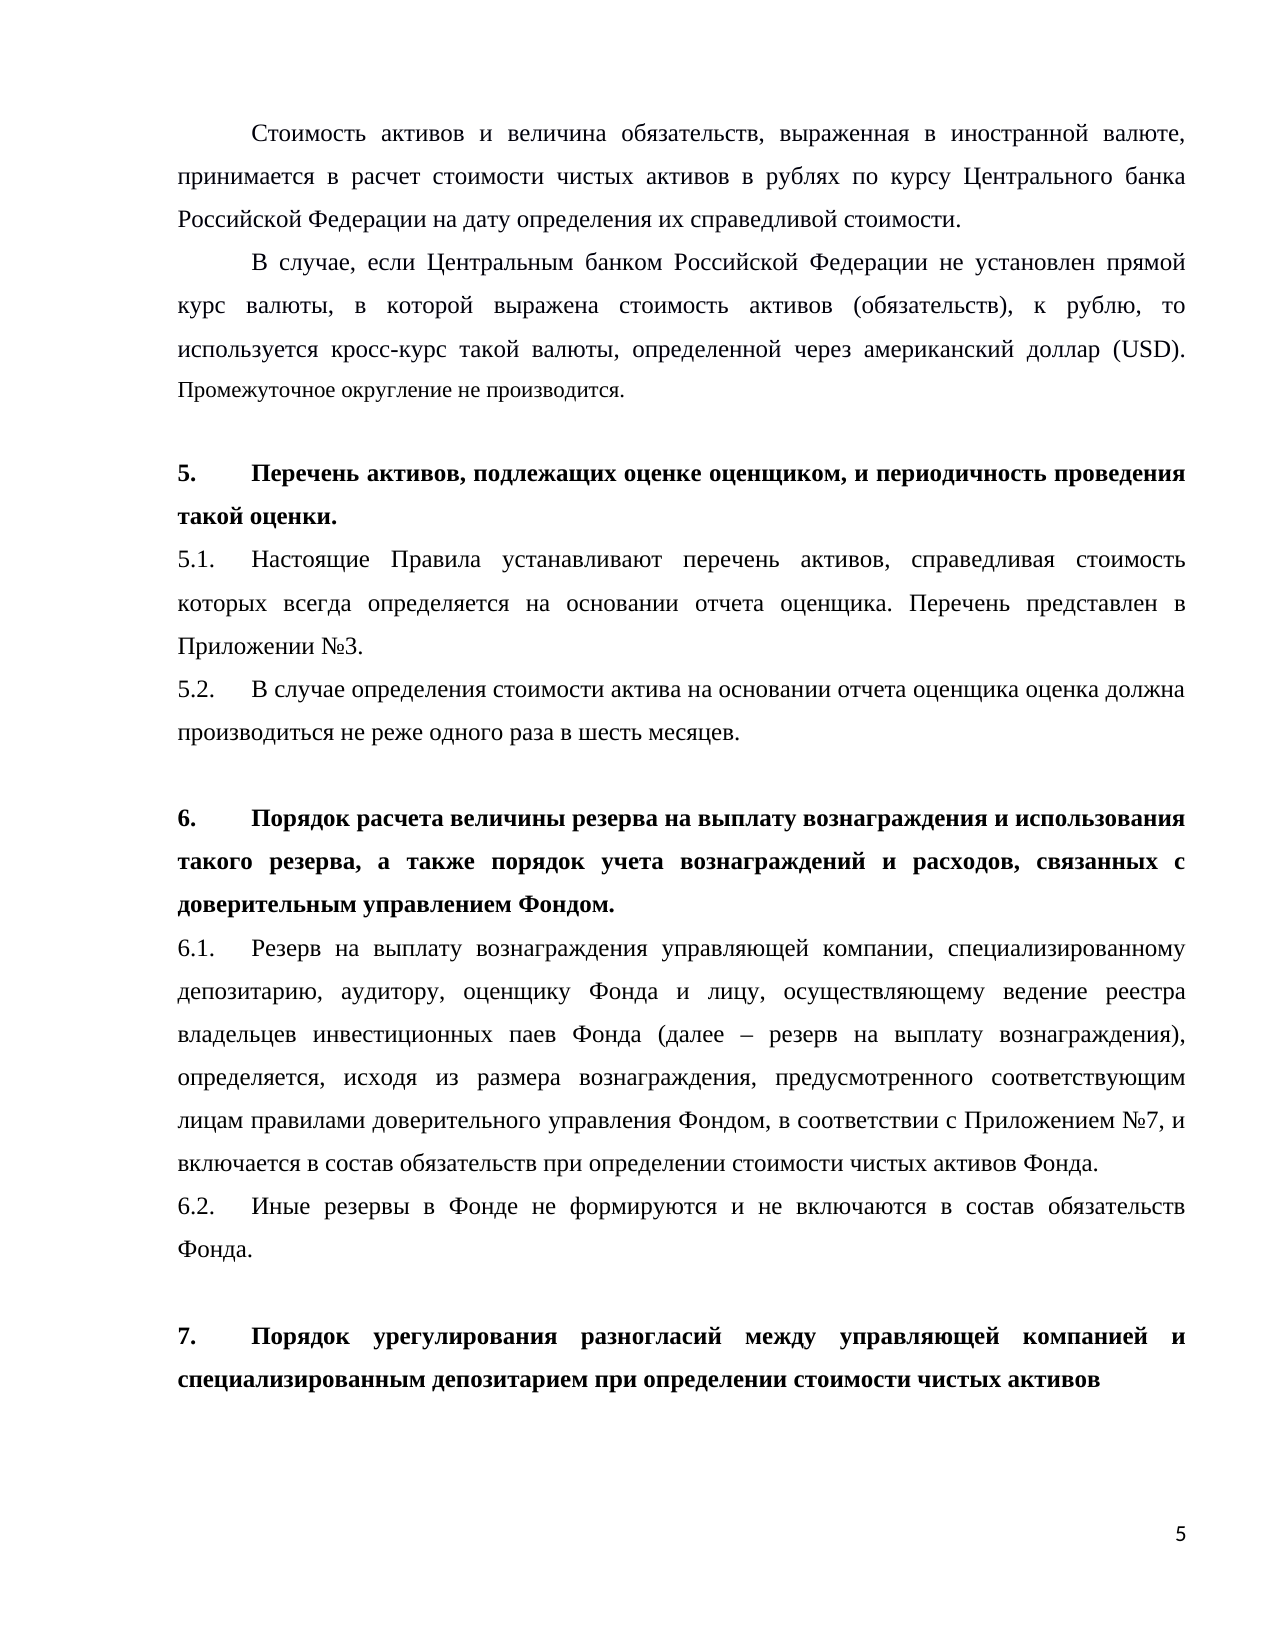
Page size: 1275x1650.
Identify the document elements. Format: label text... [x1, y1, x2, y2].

list Настоящие Правила устанавливают перечень активов, справедливая стоимость которых всегда определяется на основании отчета оценщика. Перечень представлен в Приложении №3. [177, 544, 1186, 659]
text В случае, если Центральным банком Российской Федерации не установлен прямой курс валюты, в которой выражена стоимость активов (обязательств), к рублю, то используется кросс-курс такой валюты, определенной через американский доллар (USD). Промежуточное округление не производится. [177, 247, 1186, 402]
list Порядок расчета величины резерва на выплату вознаграждения и использования такого резерва, а также порядок учета вознаграждений и расходов, связанных с доверительным управлением Фондом. [177, 803, 1186, 918]
list Резерв на выплату вознаграждения управляющей компании, специализированному депозитарию, аудитору, оценщику Фонда и лицу, осуществляющему ведение реестра владельцев инвестиционных паев Фонда (далее – резерв на выплату вознаграждения), определяется, исходя из размера вознаграждения, предусмотренного соответствующим лицам правилами доверительного управления Фондом, в соответствии с Приложением №7, и включается в состав обязательств при определении стоимости чистых активов Фонда. [177, 933, 1186, 1177]
list Стоимость активов и величина обязательств, выраженная в иностранной валюте, принимается в расчет стоимости чистых активов в рублях по курсу Центрального банка Российской Федерации на дату определения их справедливой стоимости. [177, 118, 1186, 233]
list В случае определения стоимости актива на основании отчета оценщика оценка должна производиться не реже одного раза в шесть месяцев. [177, 674, 1186, 746]
list Иные резервы в Фонде не формируются и не включаются в состав обязательств Фонда. [177, 1191, 1186, 1263]
list Порядок урегулирования разногласий между управляющей компанией и специализированным депозитарием при определении стоимости чистых активов [177, 1321, 1186, 1393]
list Перечень активов, подлежащих оценке оценщиком, и периодичность проведения такой оценки. [177, 458, 1186, 530]
